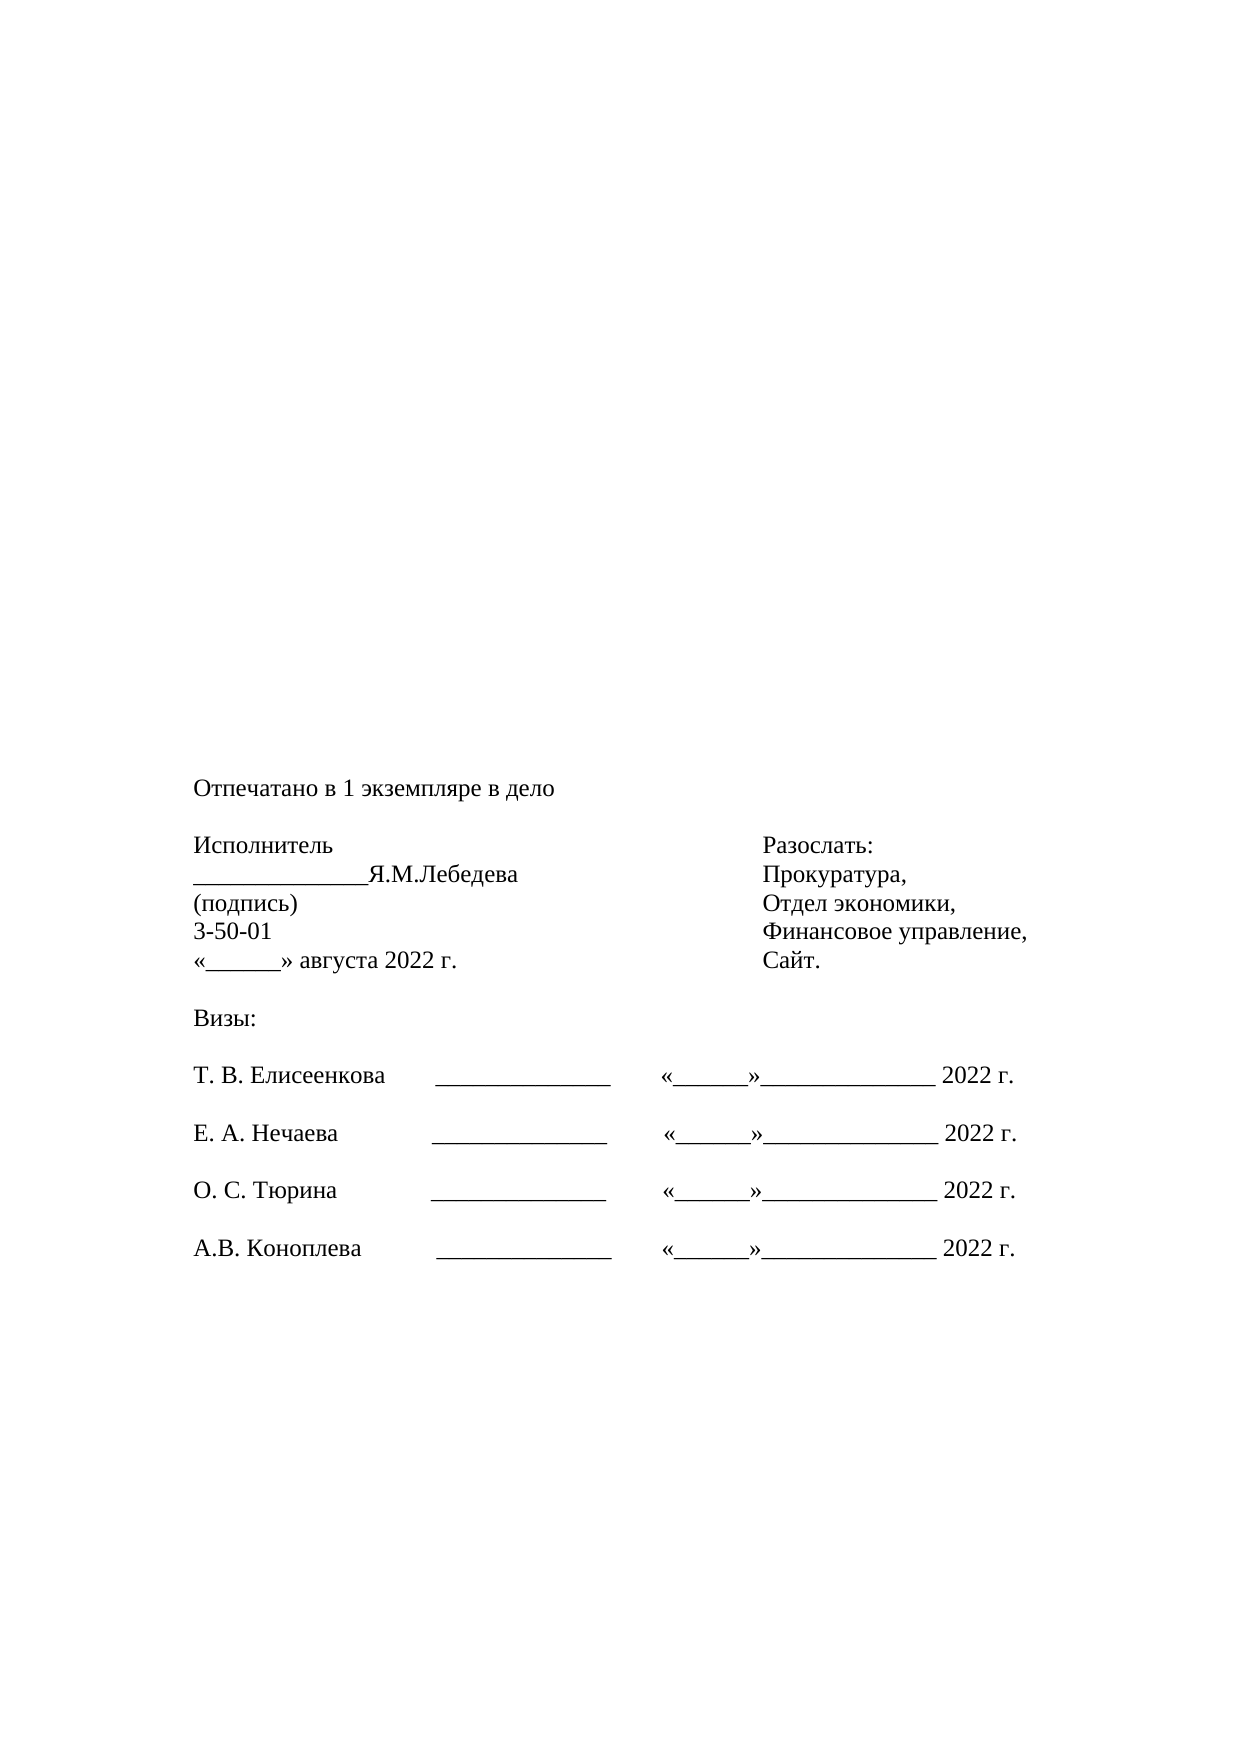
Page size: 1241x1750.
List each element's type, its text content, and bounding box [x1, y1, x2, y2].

text Визы: [118, 1003, 1152, 1031]
text Е. А. Нечаева ______________ «______»______________ 2022 г. [118, 1118, 1152, 1146]
table_header Разослать: Прокуратура, Отдел экономики, Финансовое управление, Сайт. [689, 830, 1162, 1003]
text Отпечатано в 1 экземпляре в дело [118, 773, 1152, 801]
text Т. В. Елисеенкова ______________ «______»______________ 2022 г. [118, 1060, 1152, 1089]
table_header Исполнитель ______________Я.М.Лебедева (подпись) 3-50-01 «______» августа 2022 г. [107, 830, 689, 1003]
text А.В. Коноплева ______________ «______»______________ 2022 г. [118, 1233, 1152, 1261]
text О. С. Тюрина ______________ «______»______________ 2022 г. [118, 1175, 1152, 1204]
